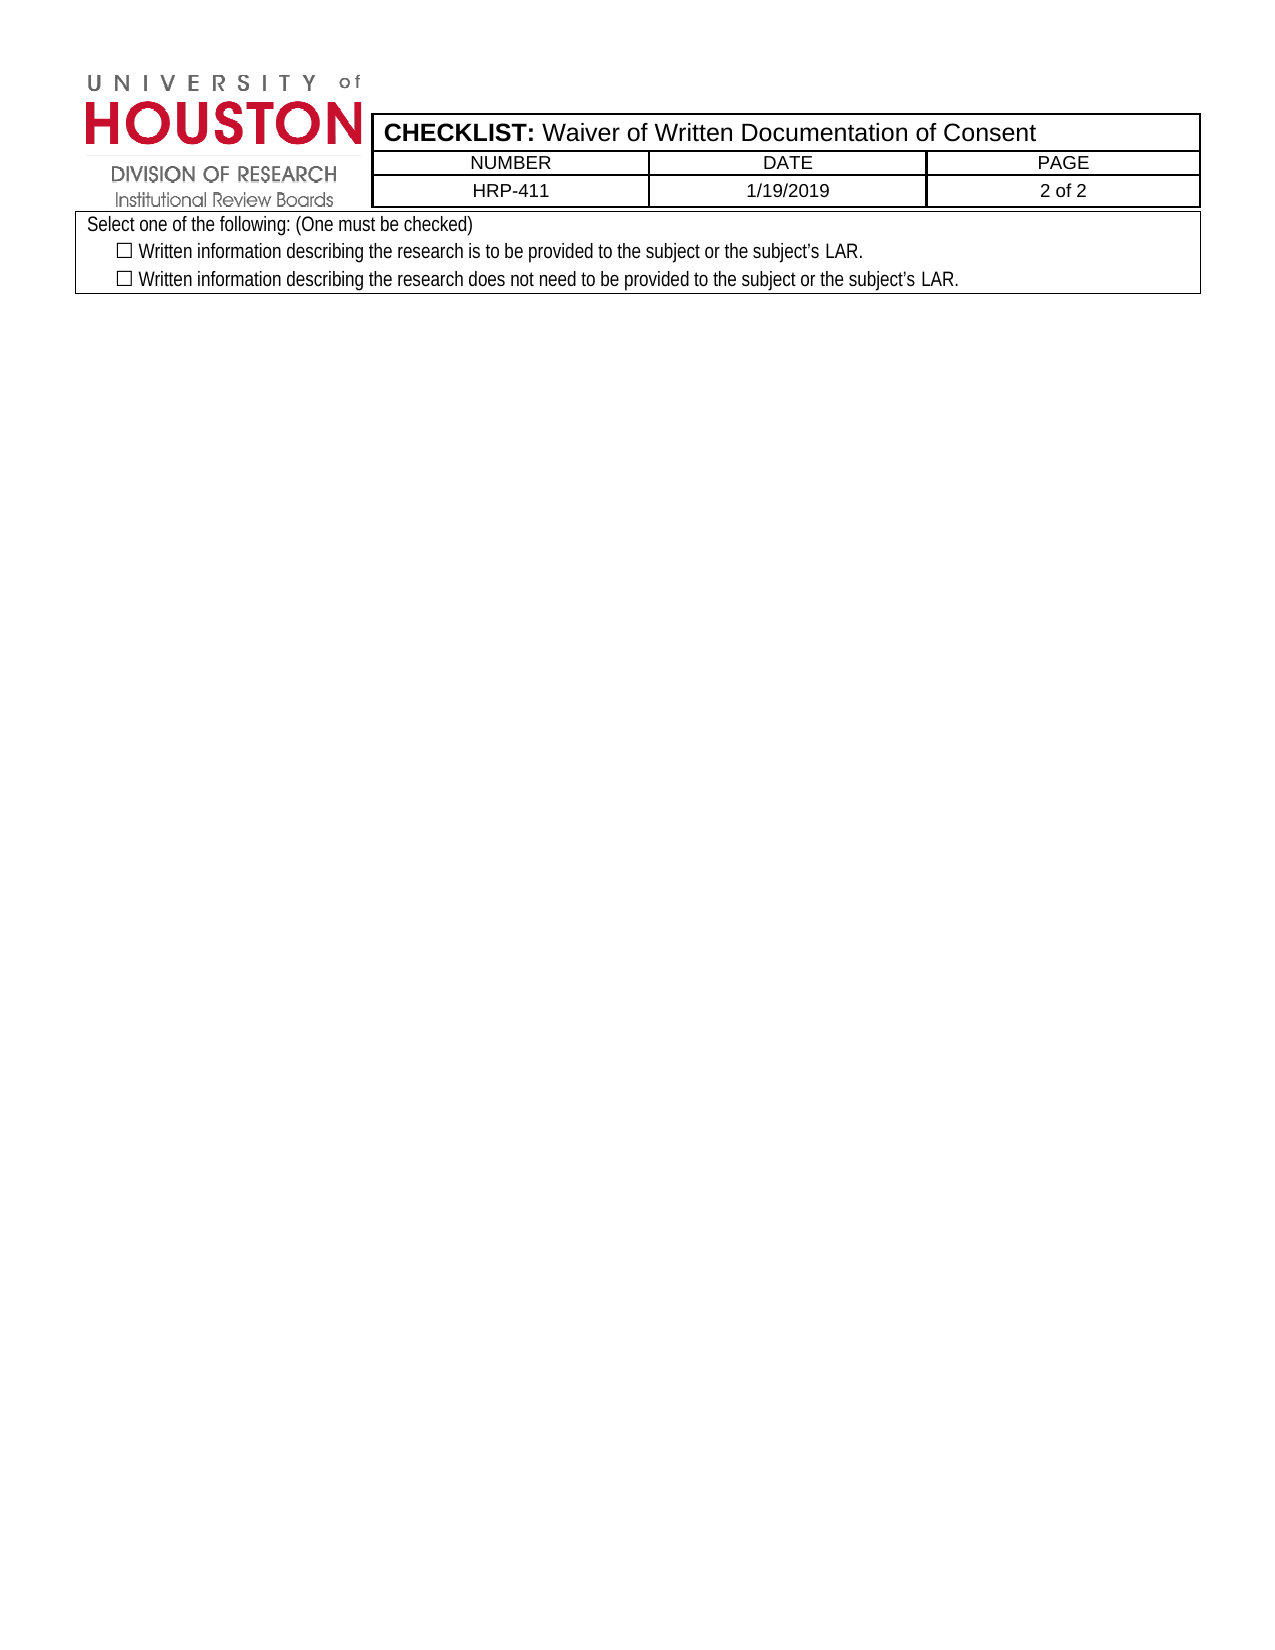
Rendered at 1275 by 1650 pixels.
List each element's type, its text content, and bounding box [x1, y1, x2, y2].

picture [86, 75, 362, 207]
